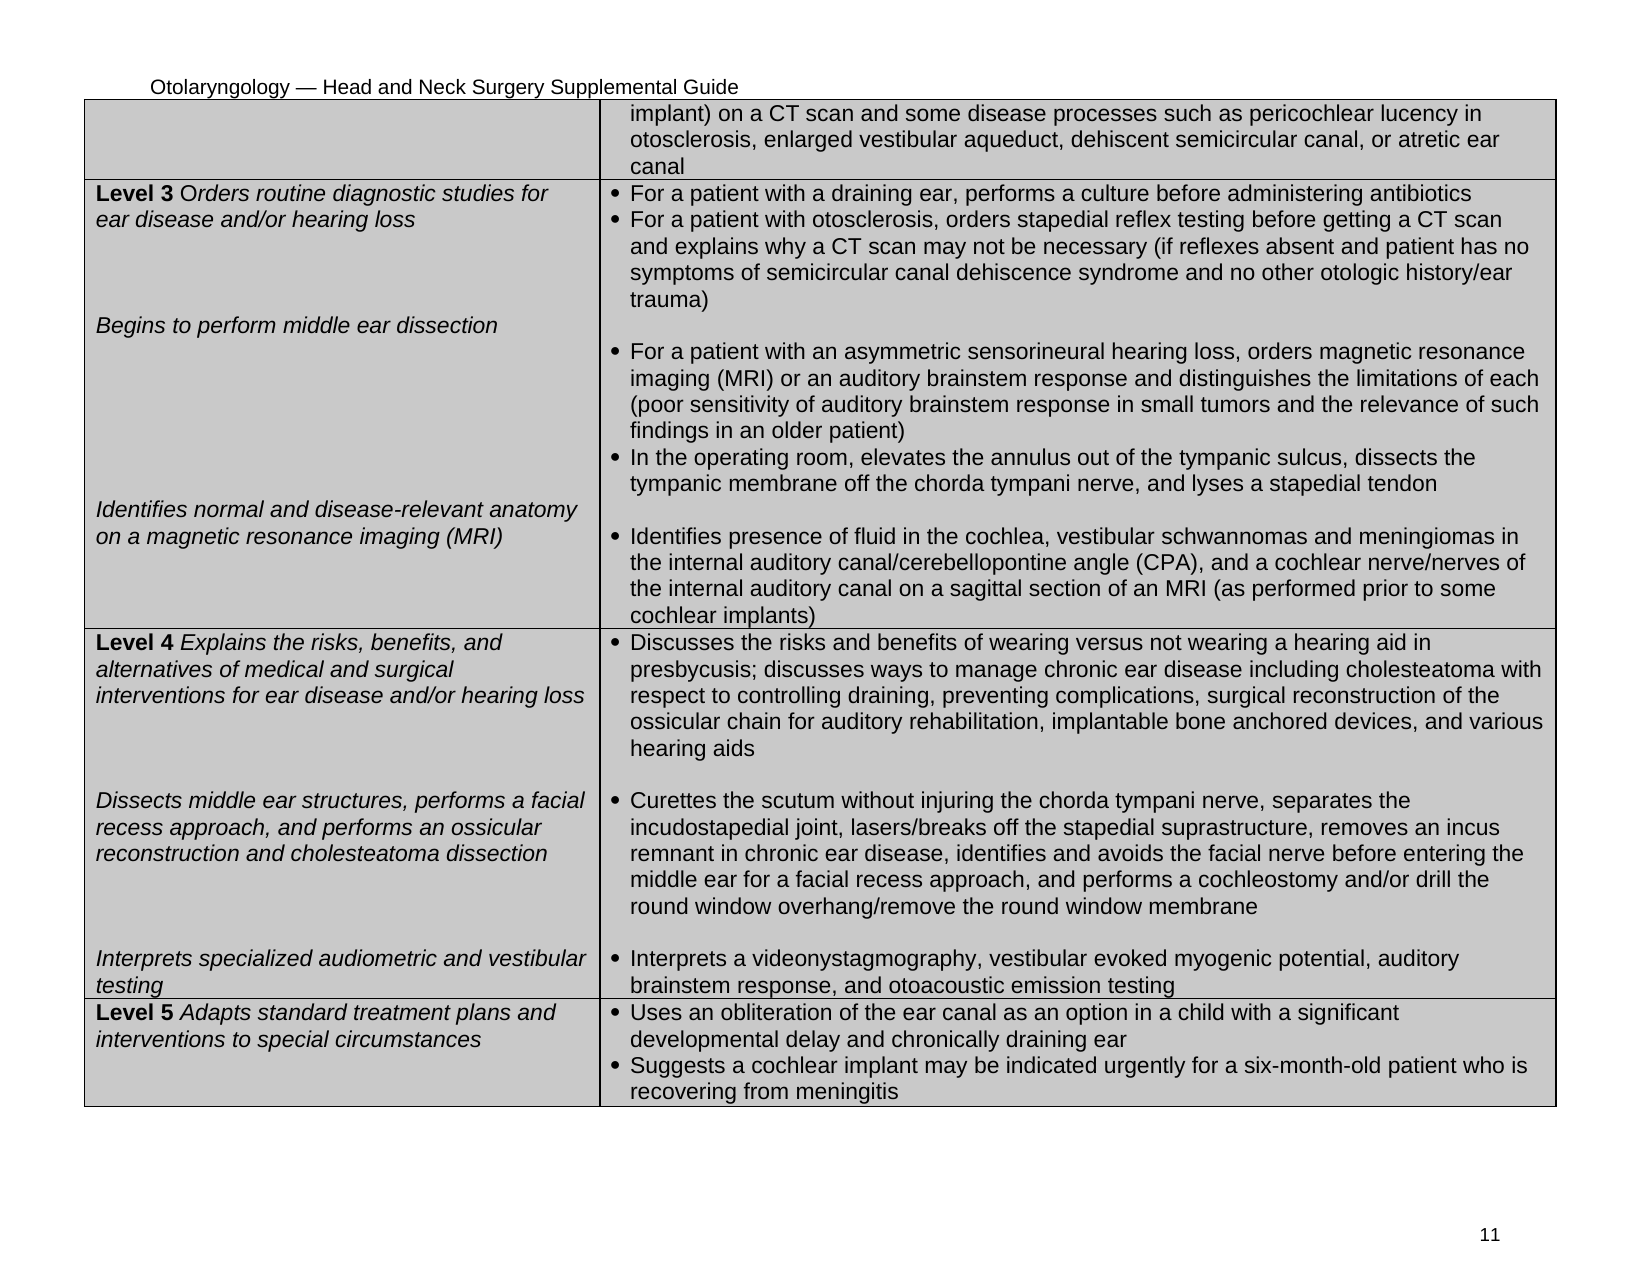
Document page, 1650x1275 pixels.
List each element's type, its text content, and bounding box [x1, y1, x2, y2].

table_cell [601, 100, 1555, 179]
table_cell Level 4 Explains the risks, benefits, and alternatives of medical and surgical interventions for ear disease and/or hearing loss Dissects middle ear structures, performs a facial recess approach, and performs an ossicular reconstruction and cholesteatoma dissection Interprets specialized audiometric and vestibular testing [85, 629, 599, 998]
table_cell Level 3 Orders routine diagnostic studies for ear disease and/or hearing loss Begins to perform middle ear dissection Identifies normal and disease-relevant anatomy on a magnetic resonance imaging (MRI) [85, 180, 599, 628]
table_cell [601, 999, 1555, 1106]
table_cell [85, 100, 599, 179]
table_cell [85, 999, 599, 1106]
table_cell For a patient with a draining ear, performs a culture before administering antibiotics For a patient with otosclerosis, orders stapedial reflex testing before getting a CT scan and explains why a CT scan may not be necessary (if reflexes absent and patient has no symptoms of semicircular canal dehiscence syndrome and no other otologic history/ear trauma) For a patient with an asymmetric sensorineural hearing loss, orders magnetic resonance imaging (MRI) or an auditory brainstem response and distinguishes the limitations of each (poor sensitivity of auditory brainstem response in small tumors and the relevance of such findings in an older patient) In the operating room, elevates the annulus out of the tympanic sulcus, dissects the tympanic membrane off the chorda tympani nerve, and lyses a stapedial tendon Identifies presence of fluid in the cochlea, vestibular schwannomas and meningiomas in the internal auditory canal/cerebellopontine angle (CPA), and a cochlear nerve/nerves of the internal auditory canal on a sagittal section of an MRI (as performed prior to some cochlear implants) [601, 180, 1555, 628]
table_cell Discusses the risks and benefits of wearing versus not wearing a hearing aid in presbycusis; discusses ways to manage chronic ear disease including cholesteatoma with respect to controlling draining, preventing complications, surgical reconstruction of the ossicular chain for auditory rehabilitation, implantable bone anchored devices, and various hearing aids Curettes the scutum without injuring the chorda tympani nerve, separates the incudostapedial joint, lasers/breaks off the stapedial suprastructure, removes an incus remnant in chronic ear disease, identifies and avoids the facial nerve before entering the middle ear for a facial recess approach, and performs a cochleostomy and/or drill the round window overhang/remove the round window membrane Interprets a videonystagmography, vestibular evoked myogenic potential, auditory brainstem response, and otoacoustic emission testing [601, 629, 1555, 998]
